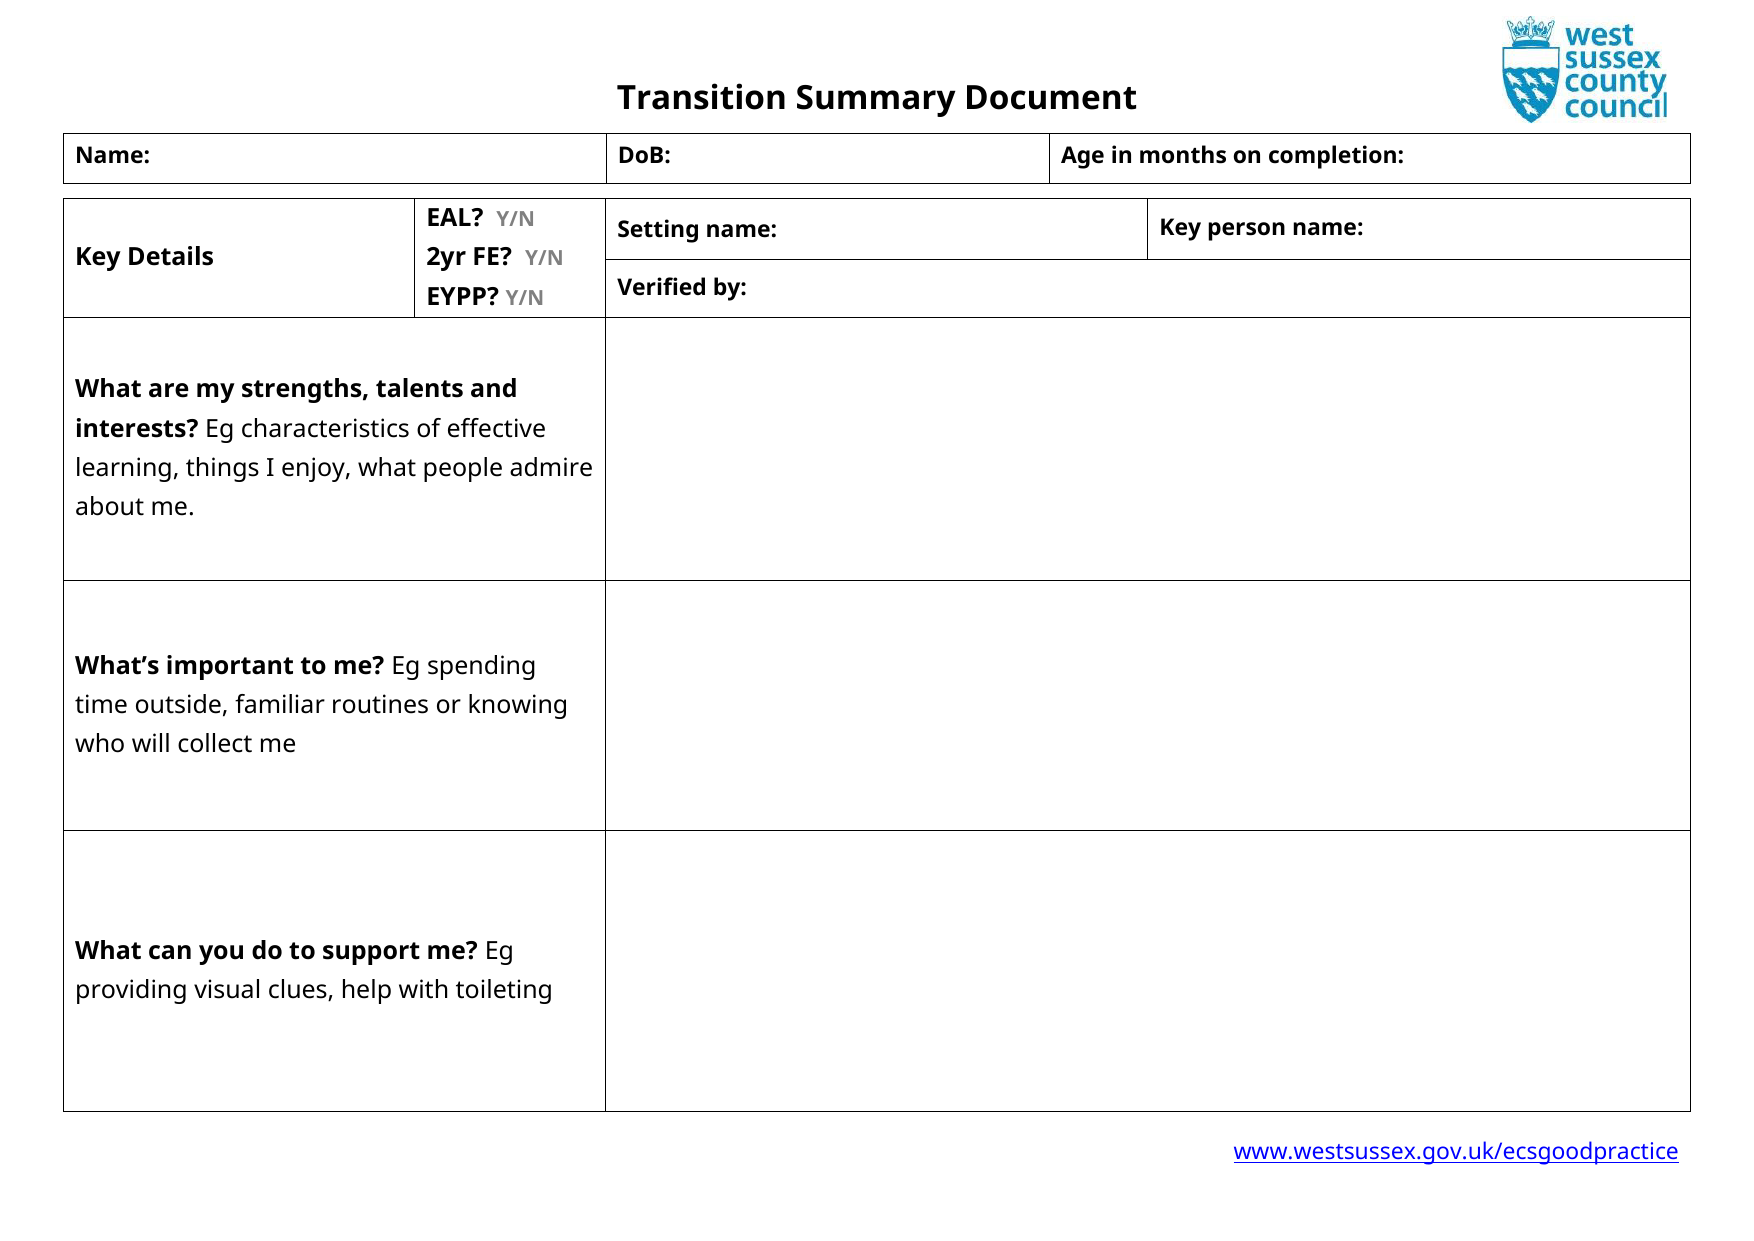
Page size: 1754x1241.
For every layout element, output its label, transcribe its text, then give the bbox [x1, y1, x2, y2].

table_cell What can you do to support me? Eg providing visual clues, help with toileting [64, 831, 605, 1111]
table_cell What’s important to me? Eg spending time outside, familiar routines or knowing who will collect me [64, 581, 605, 830]
table_header Key Details [64, 199, 414, 317]
table_cell [606, 581, 1690, 830]
table_cell What are my strengths, talents and interests? Eg characteristics of effective learning, things I enjoy, what people admire about me. [64, 318, 605, 580]
table_header Key person name: [1148, 199, 1690, 258]
table_cell [606, 831, 1690, 1111]
table_header EAL? Y/N 2yr FE? Y/N EYPP? Y/N [415, 199, 605, 317]
table_cell Verified by: [606, 260, 1690, 317]
table_header Setting name: [606, 199, 1147, 258]
table_cell [606, 318, 1690, 580]
